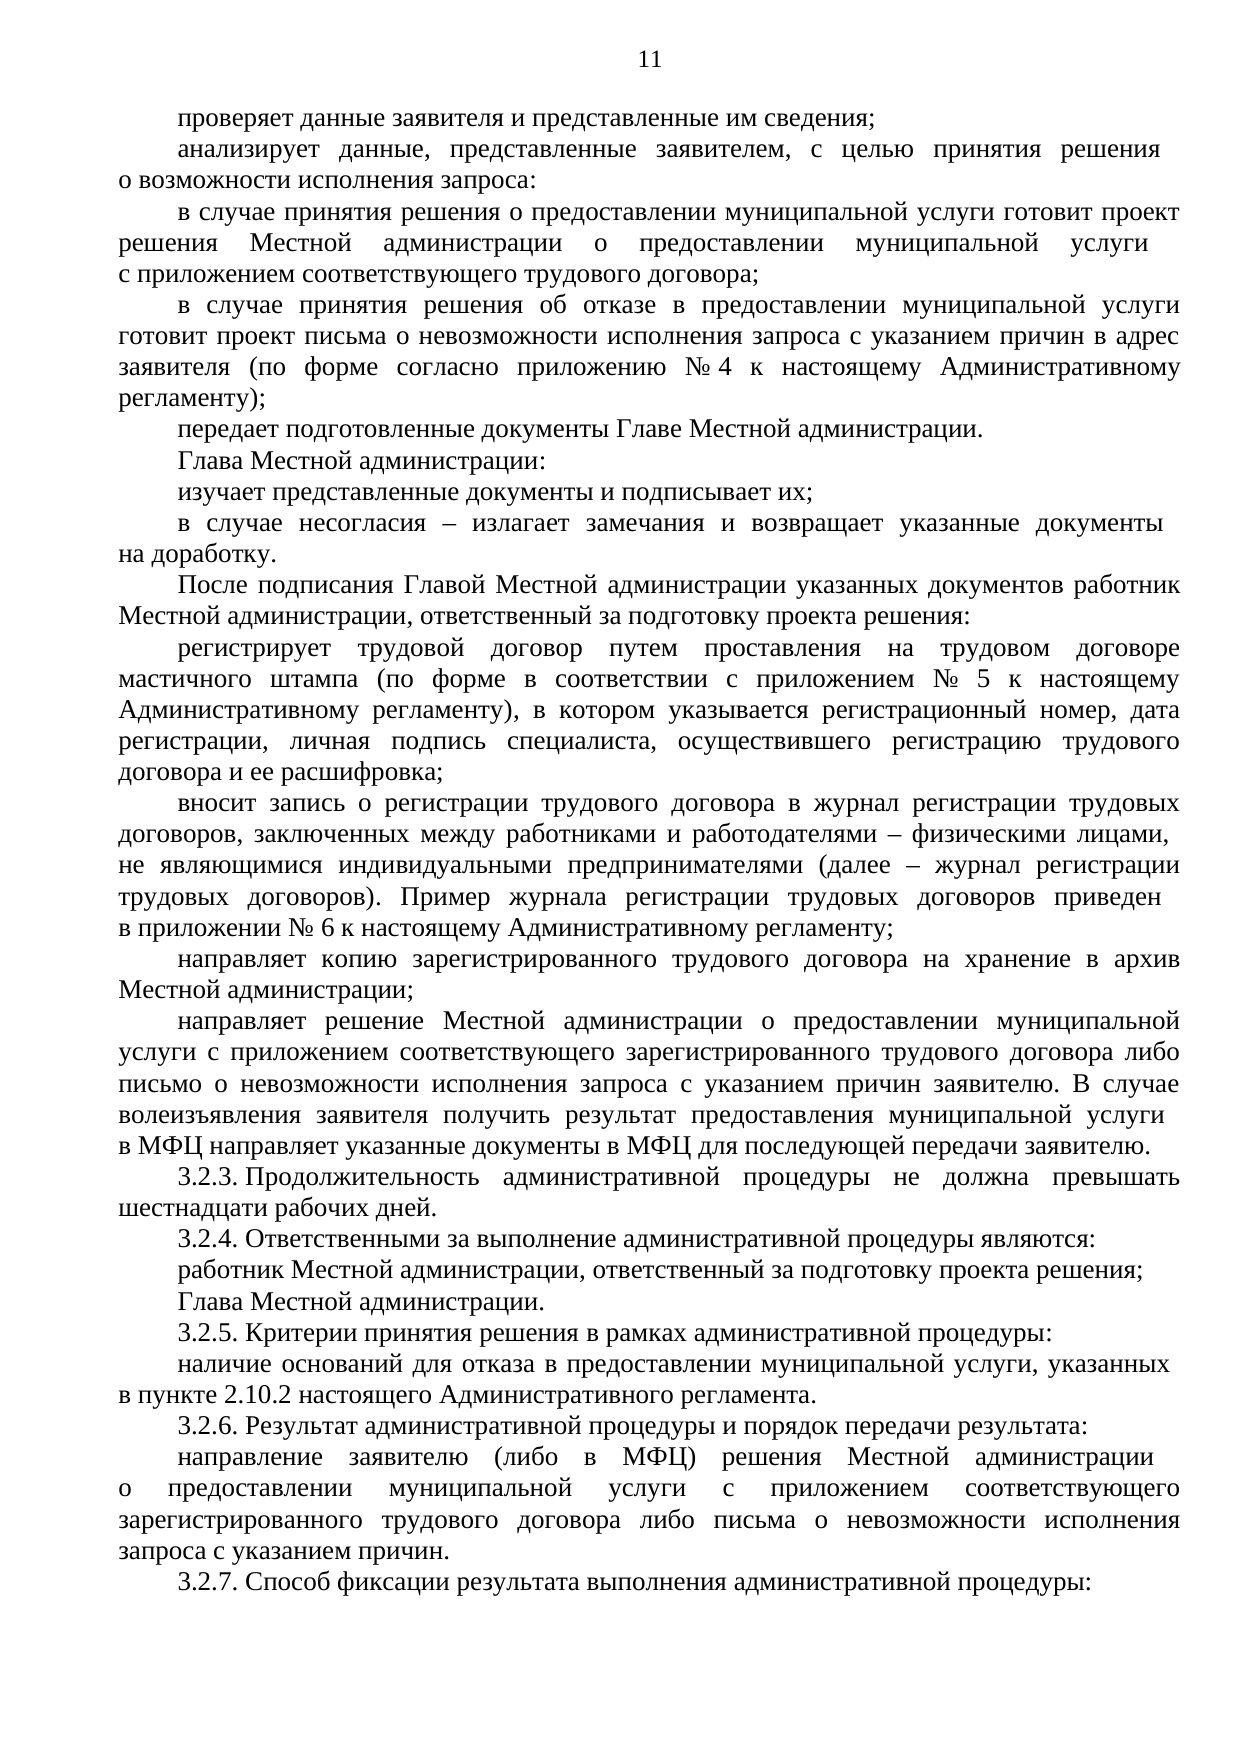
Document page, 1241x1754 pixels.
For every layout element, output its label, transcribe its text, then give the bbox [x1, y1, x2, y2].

text Глава Местной администрации. [118, 1285, 1181, 1316]
text анализирует данные, представленные заявителем, с целью принятия решения о возможности исполнения запроса: [118, 132, 1181, 194]
list направляет решение Местной администрации о предоставлении муниципальной услуги с приложением соответствующего зарегистрированного трудового договора либо письмо о невозможности исполнения запроса с указанием причин заявителю. В случае волеизъявления заявителя получить результат предоставления муниципальной услуги в МФЦ направляет указанные документы в МФЦ для последующей передачи заявителю. [118, 1004, 1181, 1160]
text регистрирует трудовой договор путем проставления на трудовом договоре мастичного штампа (по форме в соответствии с приложением № 5 к настоящему Административному регламенту), в котором указывается регистрационный номер, дата регистрации, личная подпись специалиста, осуществившего регистрацию трудового договора и ее расшифровка; [118, 631, 1181, 786]
text в случае принятия решения об отказе в предоставлении муниципальной услуги готовит проект письма о невозможности исполнения запроса с указанием причин в адрес заявителя (по форме согласно приложению № 4 к настоящему Административному регламенту); [118, 288, 1181, 413]
text После подписания Главой Местной администрации указанных документов работник Местной администрации, ответственный за подготовку проекта решения: [118, 568, 1181, 631]
text работник Местной администрации, ответственный за подготовку проекта решения; [118, 1253, 1181, 1285]
list в случае принятия решения о предоставлении муниципальной услуги готовит проект решения Местной администрации о предоставлении муниципальной услуги с приложением соответствующего трудового договора; [118, 194, 1181, 288]
text Глава Местной администрации: [118, 444, 1181, 475]
list вносит запись о регистрации трудового договора в журнал регистрации трудовых договоров, заключенных между работниками и работодателями – физическими лицами, не являющимися индивидуальными предпринимателями (далее – журнал регистрации трудовых договоров). Пример журнала регистрации трудовых договоров приведен в приложении № 6 к настоящему Административному регламенту; [118, 786, 1181, 942]
list направление заявителю (либо в МФЦ) решения Местной администрации о предоставлении муниципальной услуги с приложением соответствующего зарегистрированного трудового договора либо письма о невозможности исполнения запроса с указанием причин. [118, 1440, 1181, 1565]
list 3.2.6. Результат административной процедуры и порядок передачи результата: [118, 1409, 1181, 1440]
list наличие оснований для отказа в предоставлении муниципальной услуги, указанных в пункте 2.10.2 настоящего Административного регламента. [118, 1347, 1181, 1409]
text изучает представленные документы и подписывает их; [118, 475, 1181, 506]
text проверяет данные заявителя и представленные им сведения; [118, 101, 1181, 132]
text 3.2.3. Продолжительность административной процедуры не должна превышать шестнадцати рабочих дней. [118, 1160, 1181, 1222]
text передает подготовленные документы Главе Местной администрации. [118, 413, 1181, 444]
text в случае несогласия – излагает замечания и возвращает указанные документы на доработку. [118, 506, 1181, 568]
text 3.2.5. Критерии принятия решения в рамках административной процедуры: [118, 1316, 1181, 1347]
text направляет копию зарегистрированного трудового договора на хранение в архив Местной администрации; [118, 942, 1181, 1004]
text 3.2.7. Способ фиксации результата выполнения административной процедуры: [118, 1565, 1181, 1596]
text 3.2.4. Ответственными за выполнение административной процедуры являются: [118, 1222, 1181, 1253]
